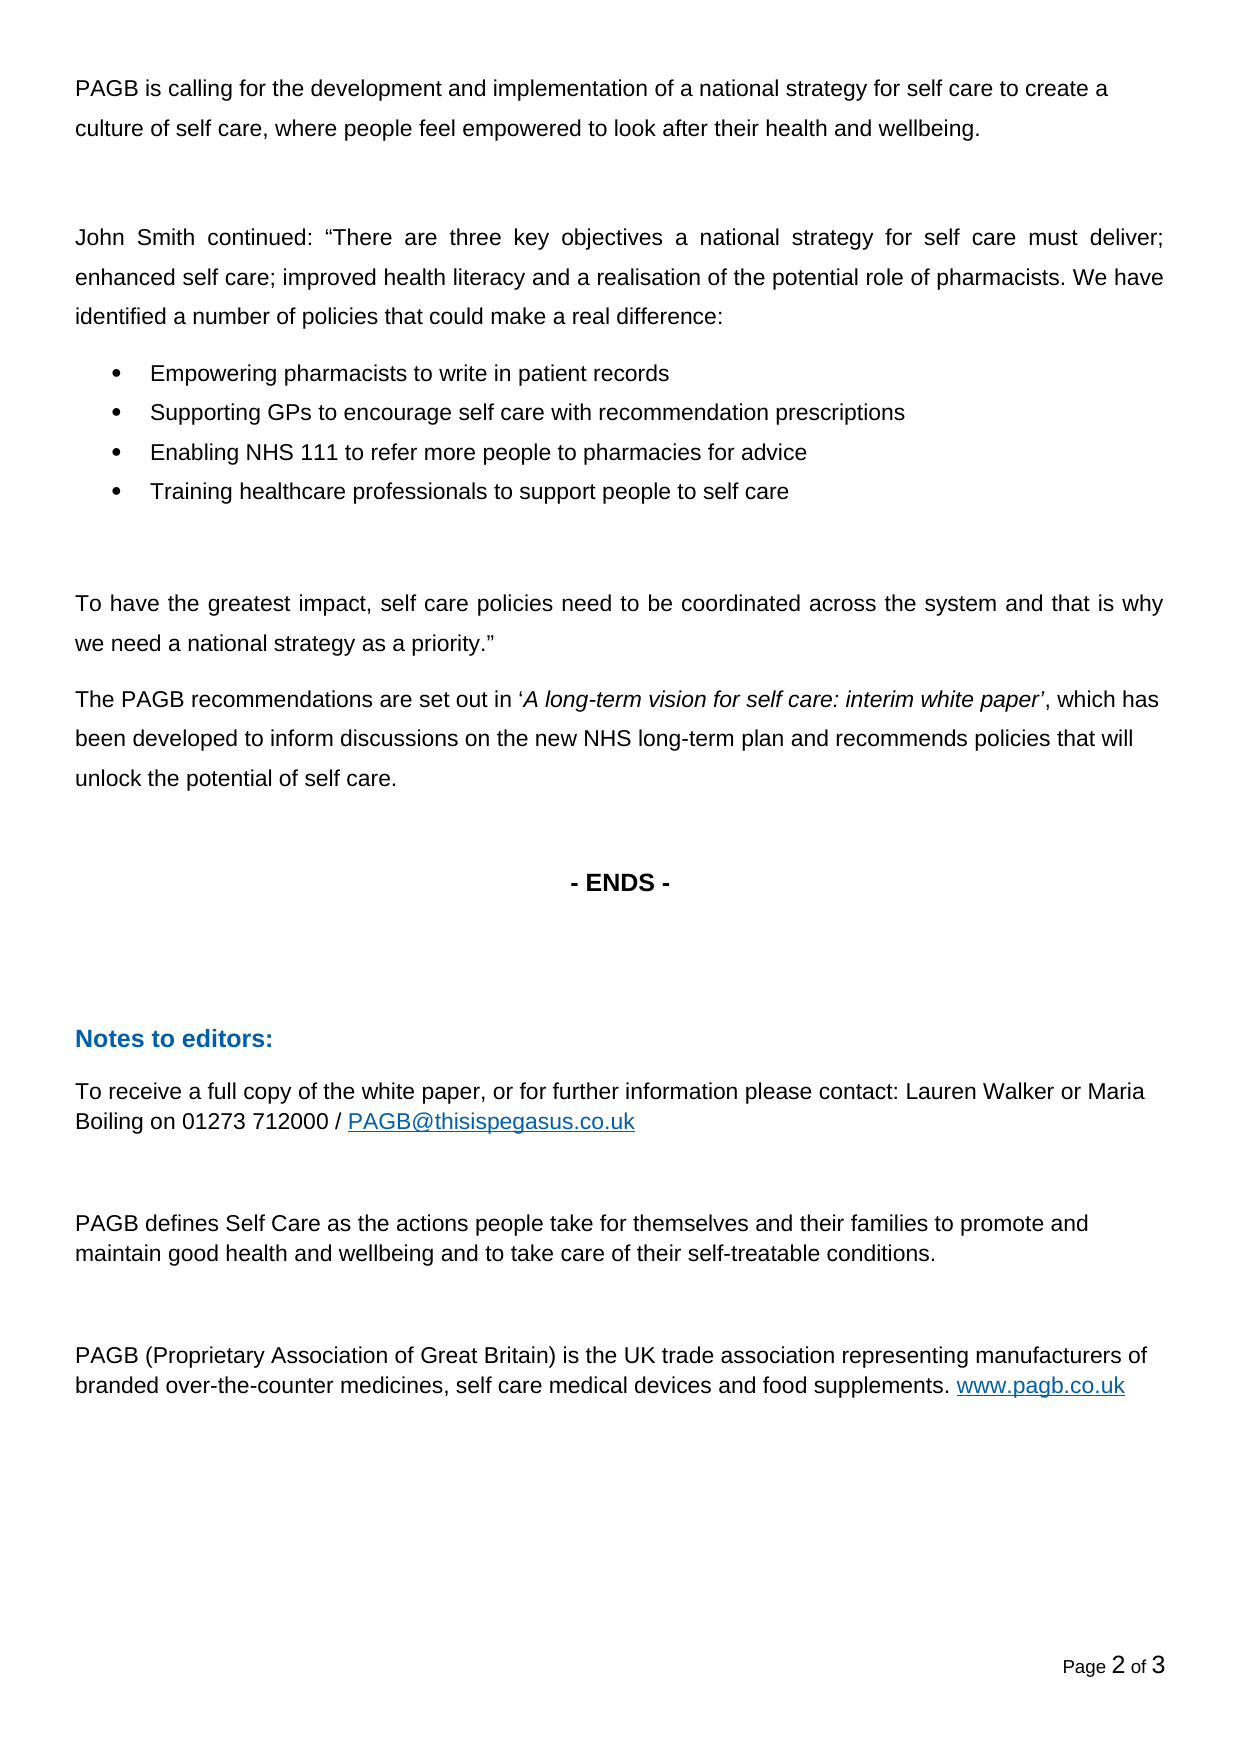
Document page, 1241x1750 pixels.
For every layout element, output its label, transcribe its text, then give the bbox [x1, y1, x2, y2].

list Empowering pharmacists to write in patient records [112, 359, 1165, 386]
list Enabling NHS 111 to refer more people to pharmacies for advice [112, 438, 1165, 465]
text John Smith continued: “There are three key objectives a national strategy for self care must deliver; enhanced self care; improved health literacy and a realisation of the potential role of pharmacists. We have identified a number of policies that could make a real difference: [75, 224, 1165, 330]
text PAGB defines Self Care as the actions people take for themselves and their families to promote and maintain good health and wellbeing and to take care of their self-treatable conditions. [75, 1210, 1165, 1267]
text To have the greatest impact, self care policies need to be coordinated across the system and that is why we need a national strategy as a priority.” [75, 590, 1165, 656]
list Supporting GPs to encourage self care with recommendation prescriptions [112, 399, 1165, 425]
text To receive a full copy of the white paper, or for further information please contact: Lauren Walker or Maria Boiling on 01273 712000 / PAGB@thisispegasus.co.uk [75, 1078, 1165, 1134]
subtitle Notes to editors: [75, 1024, 1165, 1053]
text The PAGB recommendations are set out in ‘A long-term vision for self care: interim white paper’, which has been developed to inform discussions on the new NHS long-term plan and recommends policies that will unlock the potential of self care. [75, 686, 1165, 791]
list Training healthcare professionals to support people to self care [112, 478, 1165, 504]
subtitle - ENDS - [75, 868, 1165, 897]
text PAGB (Proprietary Association of Great Britain) is the UK trade association representing manufacturers of branded over-the-counter medicines, self care medical devices and food supplements. www.pagb.co.uk [75, 1342, 1165, 1399]
text PAGB is calling for the development and implementation of a national strategy for self care to create a culture of self care, where people feel empowered to look after their health and wellbeing. [75, 75, 1165, 141]
